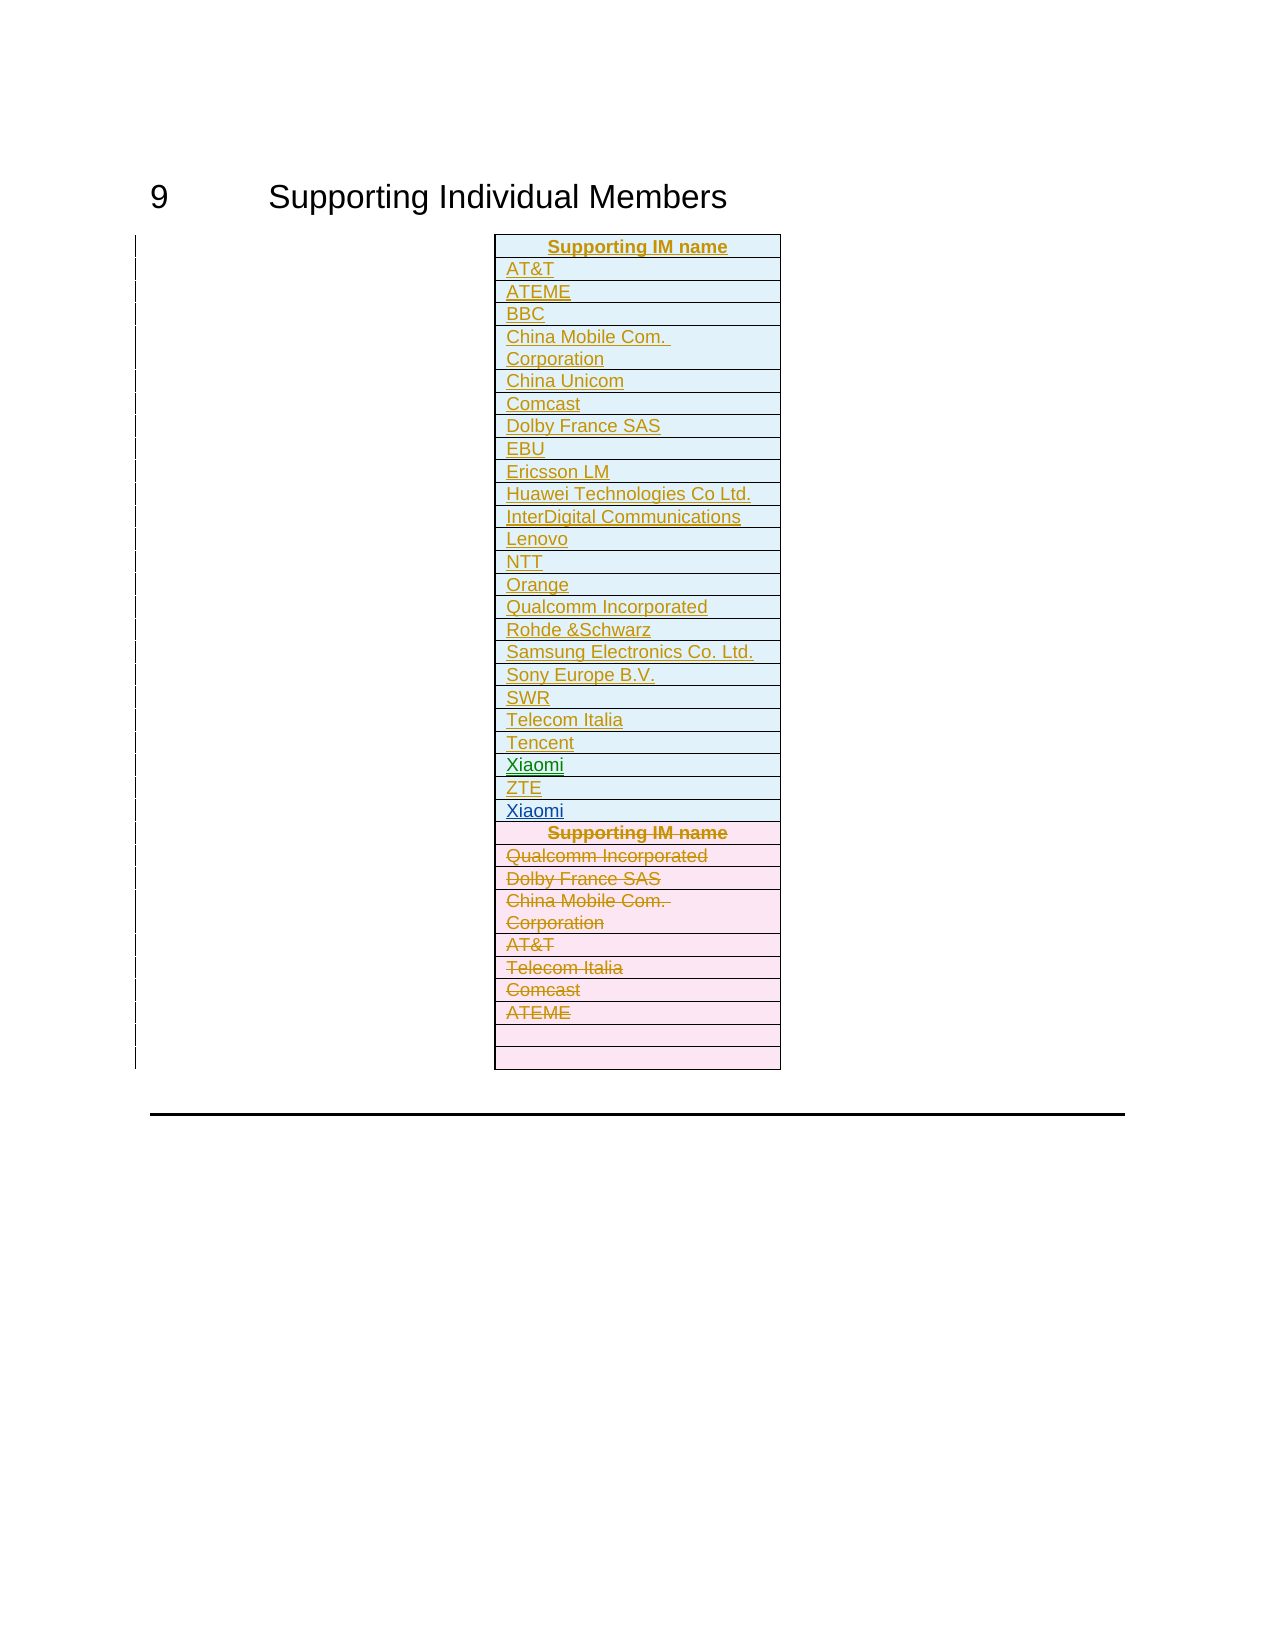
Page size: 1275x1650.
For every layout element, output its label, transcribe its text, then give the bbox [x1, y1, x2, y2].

text 9 Supporting Individual Members [150, 177, 1125, 216]
